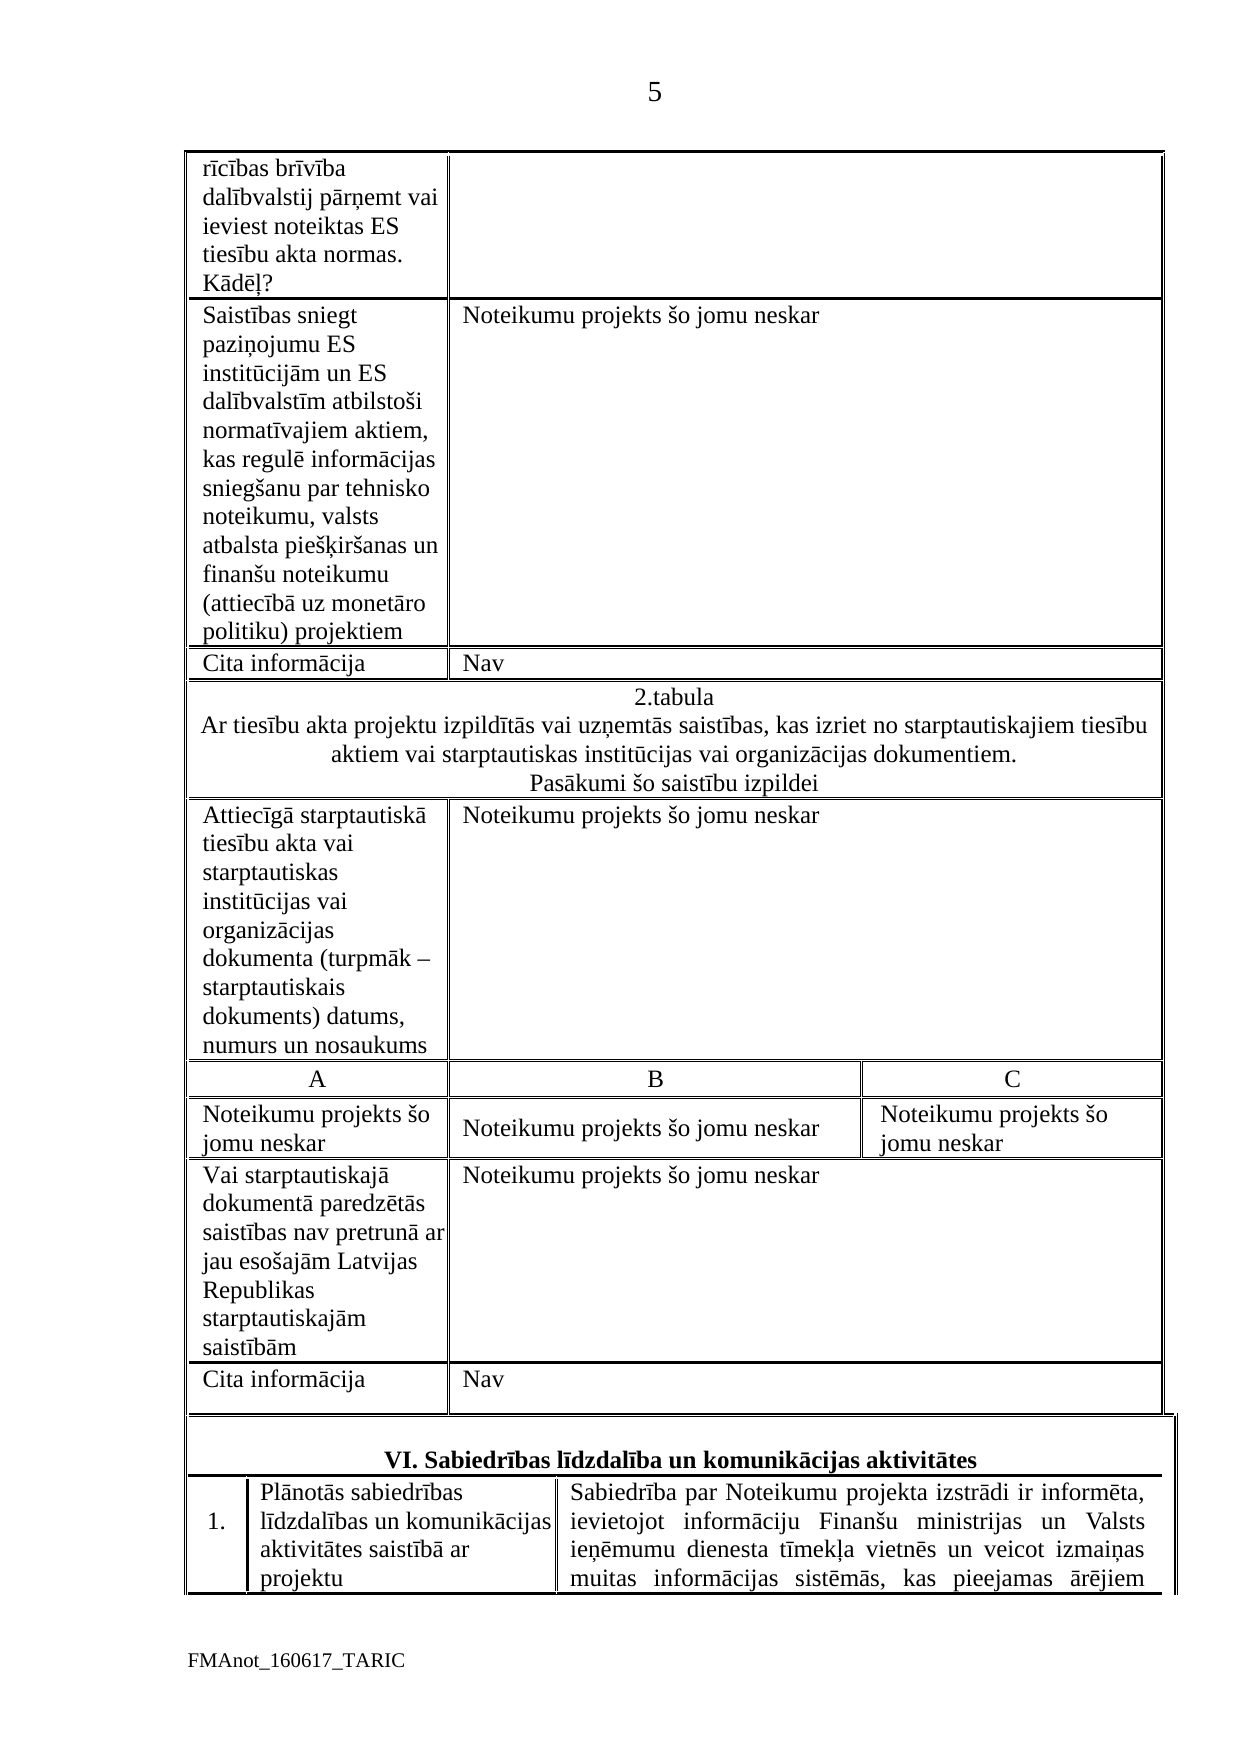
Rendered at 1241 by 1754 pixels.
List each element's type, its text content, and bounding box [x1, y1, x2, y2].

table_cell C [863, 1062, 1161, 1096]
table_cell Noteikumu projekts šo jomu neskar [450, 1160, 1161, 1361]
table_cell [187, 1413, 1176, 1595]
table_cell Noteikumu projekts šo jomu neskar [185, 1096, 449, 1157]
table_cell 2.tabula Ar tiesību akta projektu izpildītās vai uzņemtās saistības, kas izriet no starptautiskajiem tiesību aktiem vai starptautiskas institūcijas vai organizācijas dokumentiem. Pasākumi šo saistību izpildei [187, 678, 1162, 797]
table_cell A [187, 1059, 447, 1096]
table_cell Noteikumu projekts šo jomu neskar [450, 1099, 860, 1157]
table_cell B [450, 1062, 860, 1096]
table_cell Noteikumu projekts šo jomu neskar [450, 300, 1161, 645]
table_cell Noteikumu projekts šo jomu neskar [450, 800, 1161, 1058]
table_cell Noteikumu projekts šo jomu neskar [863, 1099, 1161, 1157]
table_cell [187, 153, 449, 297]
table_cell Cita informācija [187, 645, 447, 678]
table_cell Cita informācija [187, 1361, 447, 1413]
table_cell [449, 153, 1163, 297]
table_cell Nav [450, 1364, 1161, 1413]
table_cell Vai starptautiskajā dokumentā paredzētās saistības nav pretrunā ar jau esošajām Latvijas Republikas starptautiskajām saistībām [185, 1157, 449, 1361]
table_cell Attiecīgā starptautiskā tiesību akta vai starptautiskas institūcijas vai organizācijas dokumenta (turpmāk – starptautiskais dokuments) datums, numurs un nosaukums [185, 797, 449, 1058]
table_cell Nav [450, 649, 1161, 678]
table_cell Saistības sniegt paziņojumu ES institūcijām un ES dalībvalstīm atbilstoši normatīvajiem aktiem, kas regulē informācijas sniegšanu par tehnisko noteikumu, valsts atbalsta piešķiršanas un finanšu noteikumu (attiecībā uz monetāro politiku) projektiem [187, 297, 447, 645]
